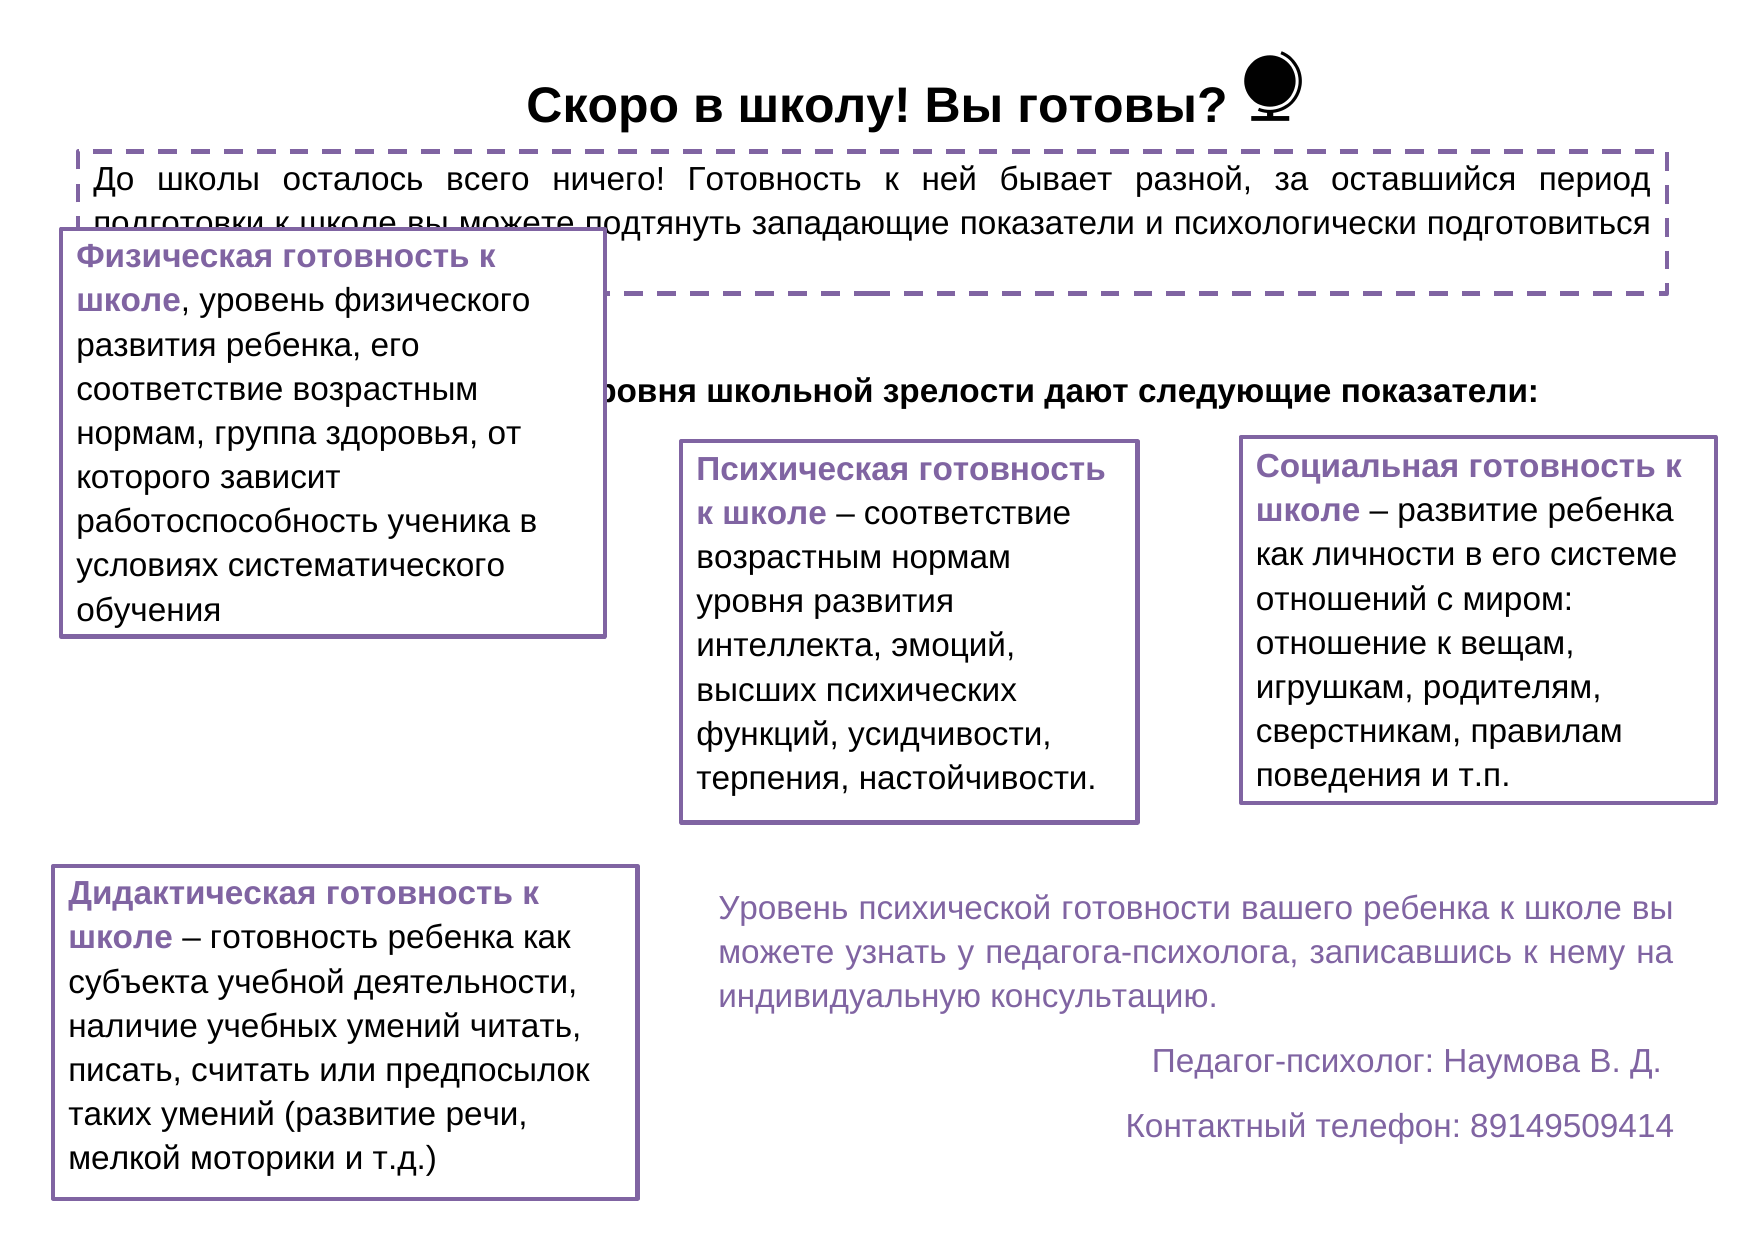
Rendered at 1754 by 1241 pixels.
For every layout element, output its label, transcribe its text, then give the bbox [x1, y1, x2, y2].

text Скоро в школу! Вы готовы? [75, 75, 1679, 132]
text Объективную оценку уровня школьной зрелости дают следующие показатели: [75, 162, 1679, 409]
picture [1236, 48, 1311, 124]
